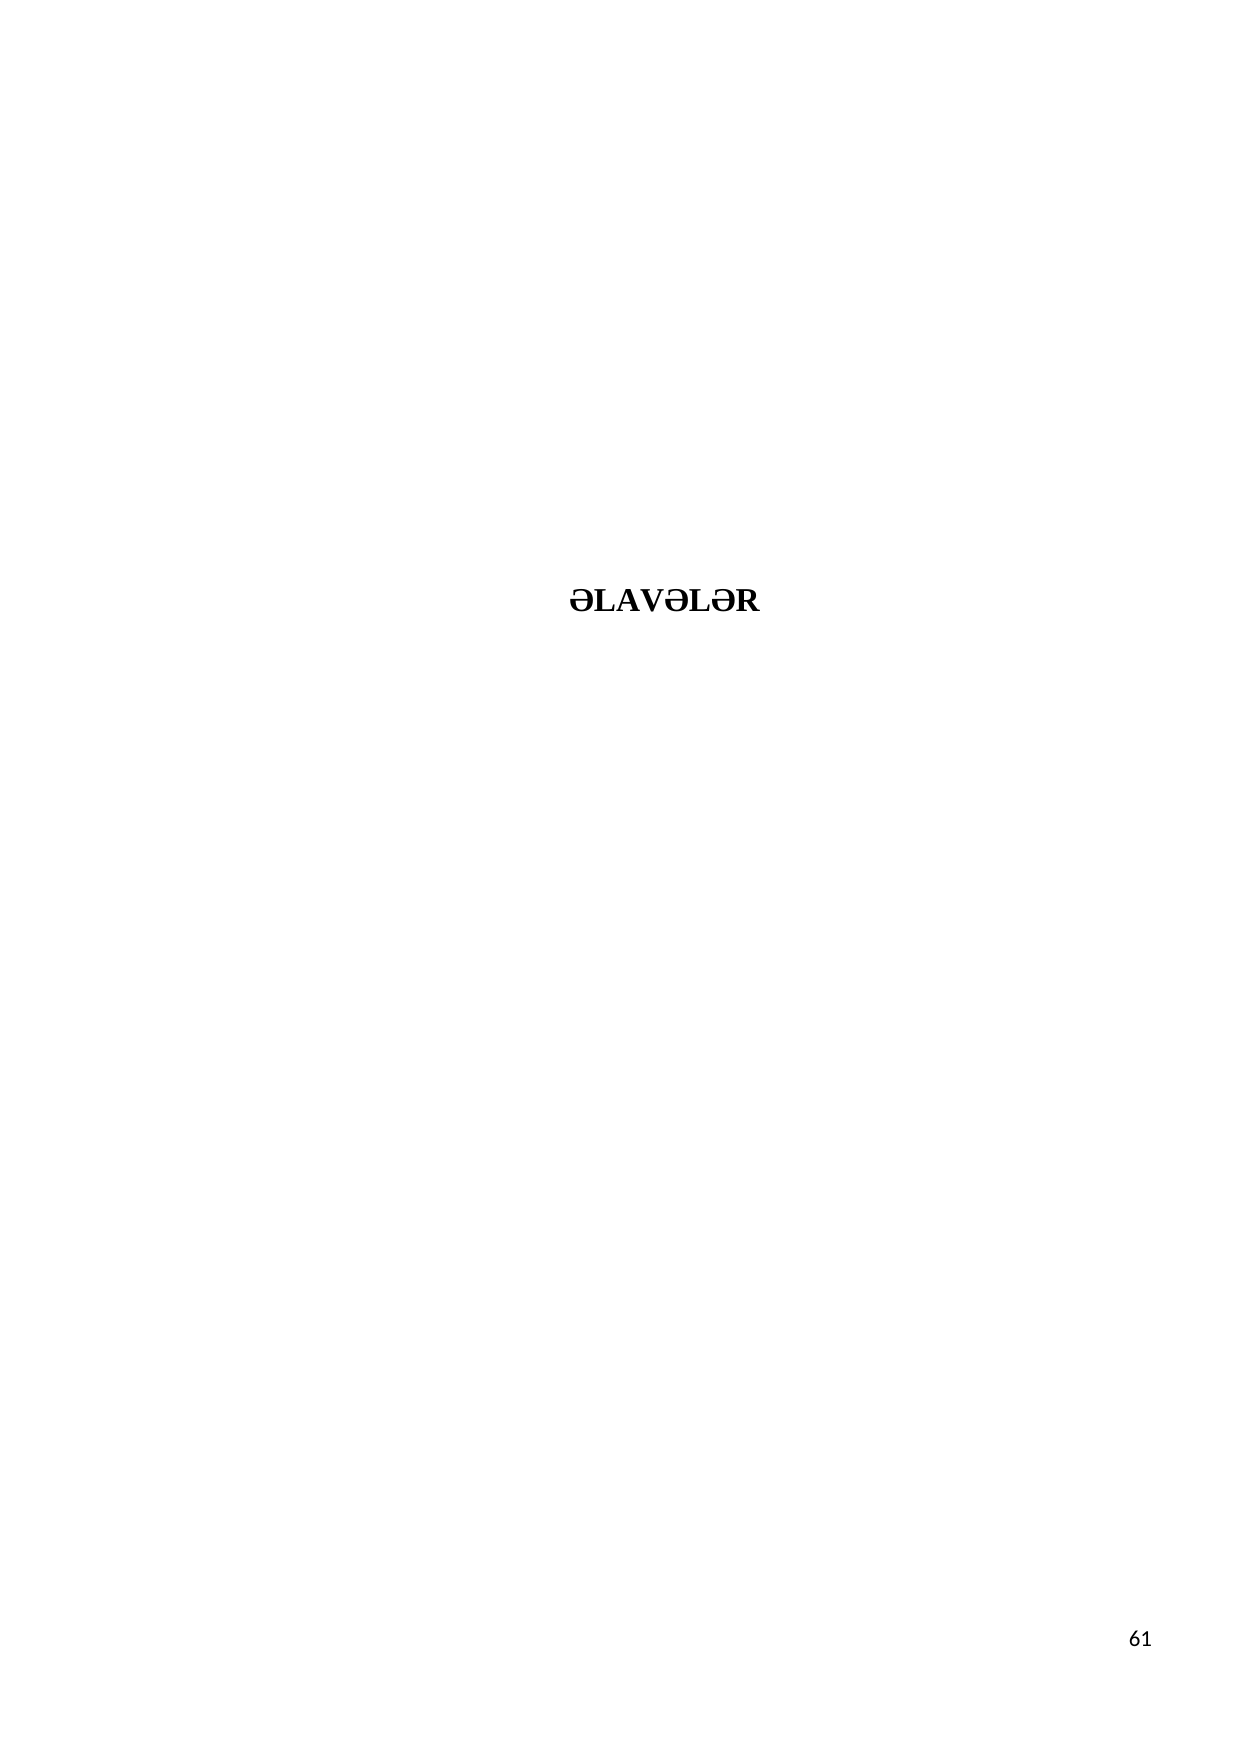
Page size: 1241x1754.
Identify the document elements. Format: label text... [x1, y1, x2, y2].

text ƏLAVƏLƏR [177, 580, 1152, 618]
